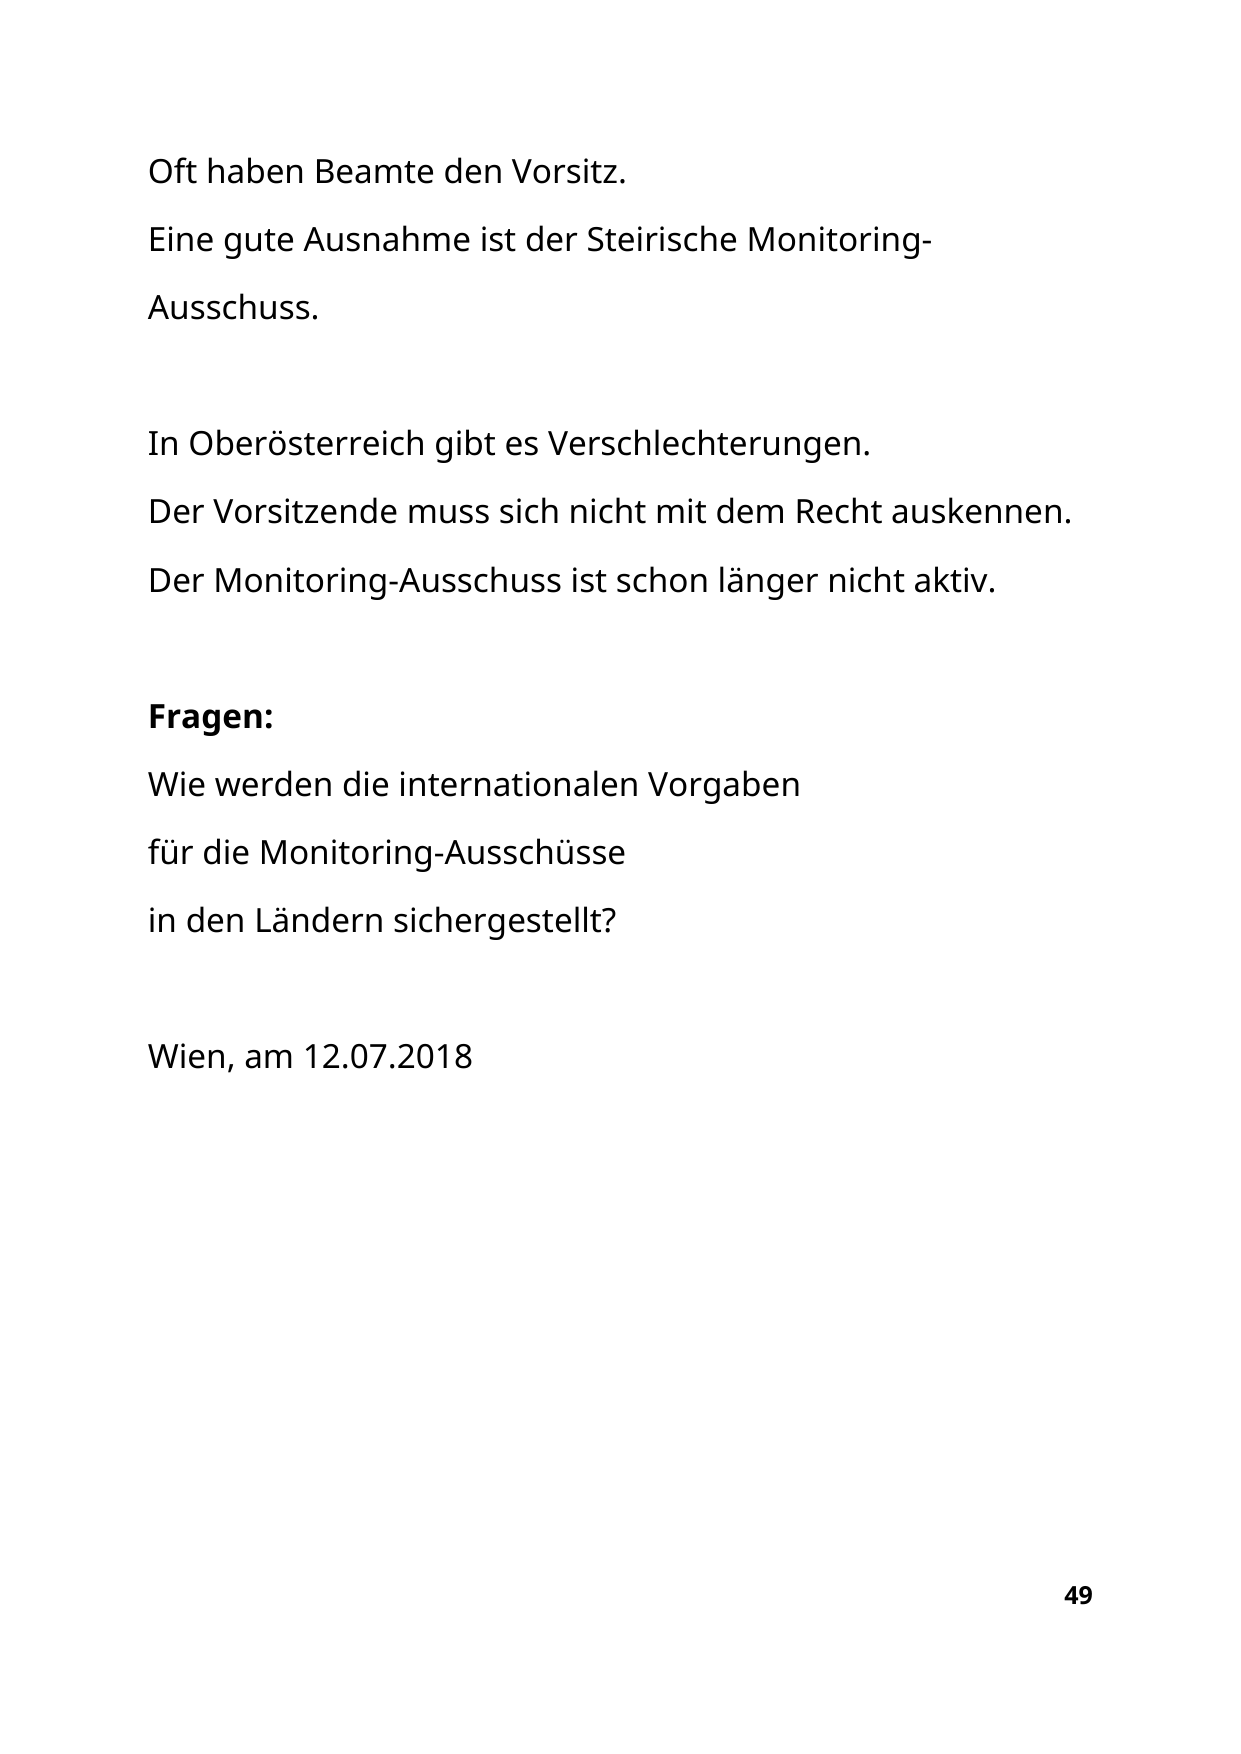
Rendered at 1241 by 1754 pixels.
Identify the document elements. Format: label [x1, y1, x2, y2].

text [148, 148, 1093, 1079]
